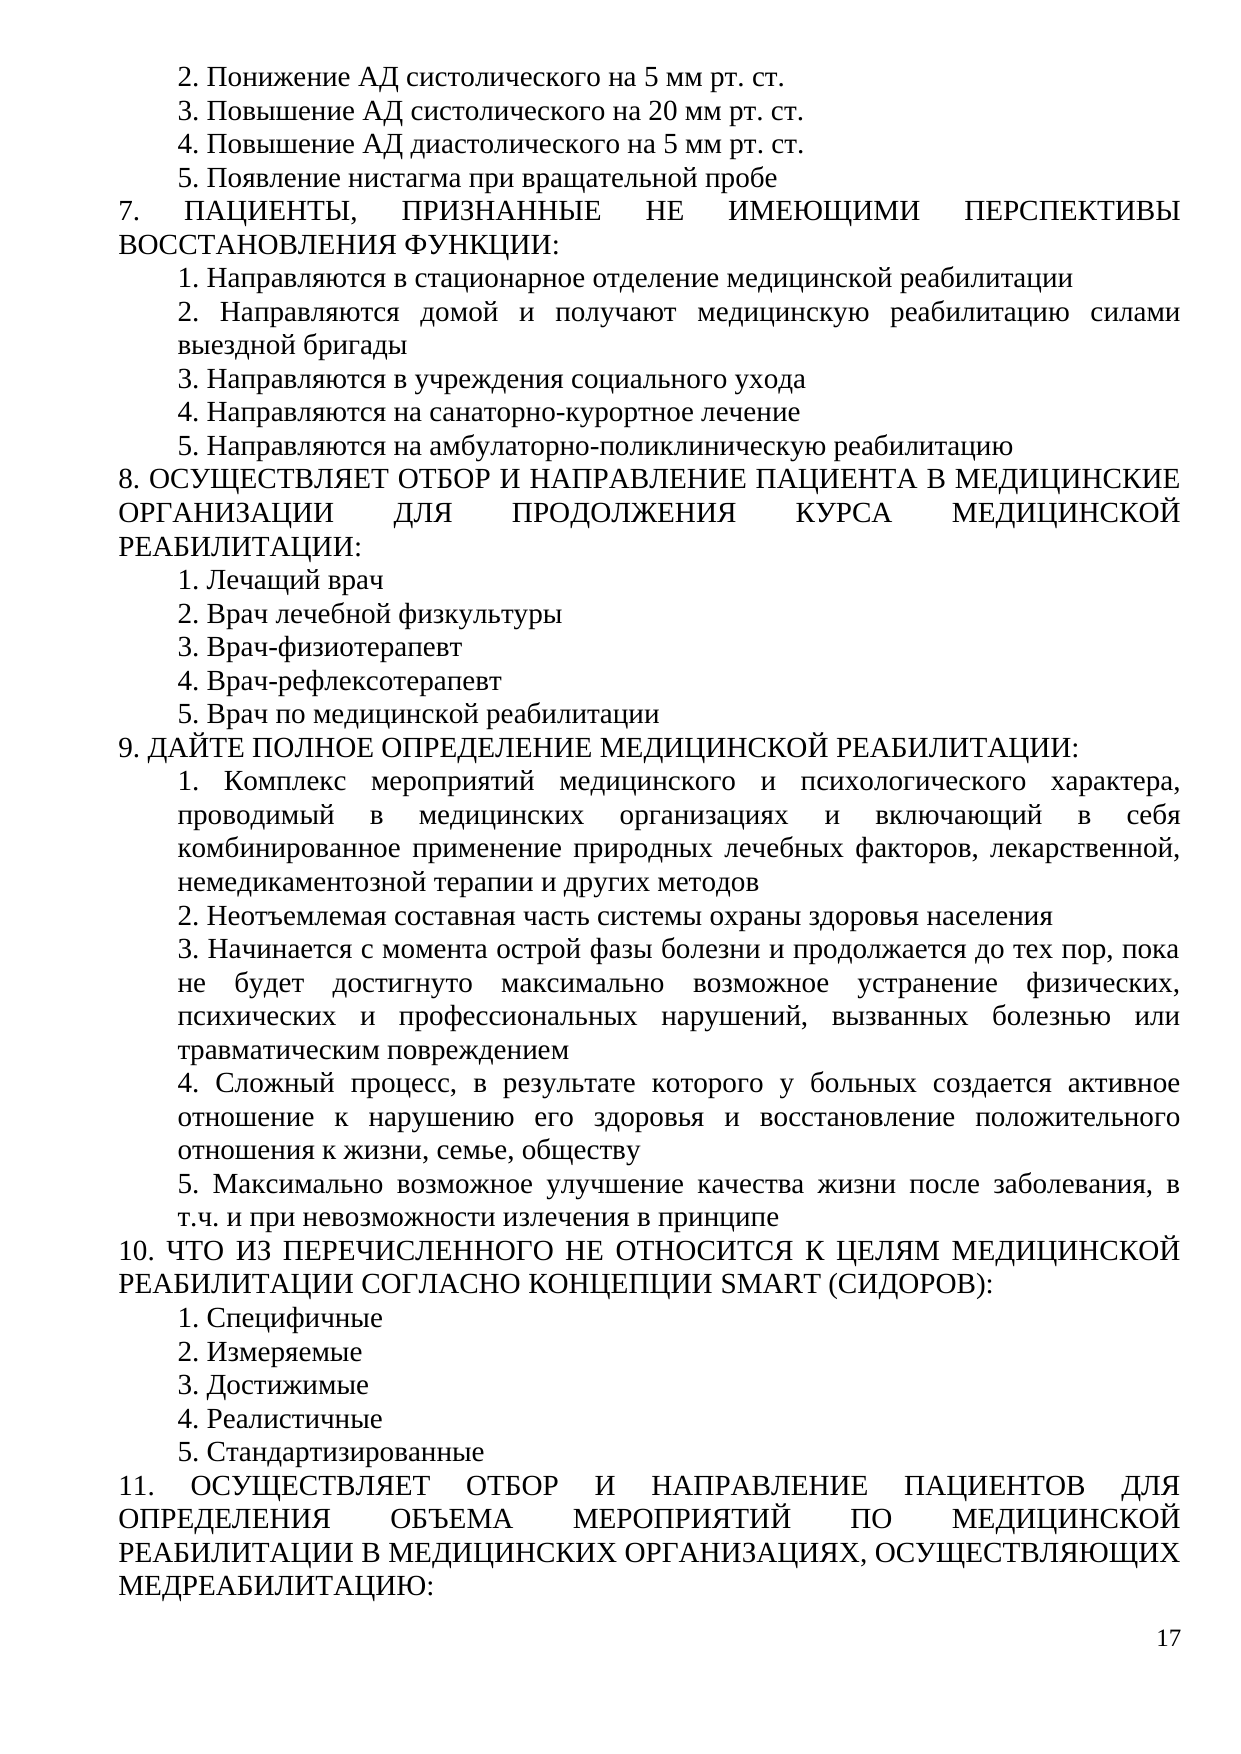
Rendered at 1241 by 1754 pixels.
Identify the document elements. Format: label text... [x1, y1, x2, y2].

text 1. Специфичные [177, 1300, 1181, 1334]
text 3. Начинается с момента острой фазы болезни и продолжается до тех пор, пока не будет достигнуто максимально возможное устранение физических, психических и профессиональных нарушений, вызванных болезнью или травматическим повреждением [177, 931, 1181, 1065]
text 5. Врач по медицинской реабилитации [177, 696, 1181, 730]
text 4. Повышение АД диастолического на 5 мм рт. ст. [177, 126, 1181, 160]
text 5. Стандартизированные [177, 1434, 1181, 1468]
text 5. Появление нистагма при вращательной пробе [177, 160, 1181, 193]
text 5. Максимально возможное улучшение качества жизни после заболевания, в т.ч. и при невозможности излечения в принципе [177, 1166, 1181, 1233]
text 2. Понижение АД систолического на 5 мм рт. ст. [177, 59, 1114, 93]
text 5. Направляются на амбулаторно-поликлиническую реабилитацию [177, 428, 1181, 462]
text 1. Комплекс мероприятий медицинского и психологического характера, проводимый в медицинских организациях и включающий в себя комбинированное применение природных лечебных факторов, лекарственной, немедикаментозной терапии и других методов [177, 763, 1181, 898]
text 3. Достижимые [177, 1367, 1181, 1401]
text 1. Лечащий врач [177, 562, 1181, 596]
text 11. Осуществляет отбор и направление пациентов для определения объема мероприятий по медицинской реабилитации в медицинских организациях, осуществляющих медреабилитацию: [118, 1468, 1181, 1602]
text 7. Пациенты, признанные не имеющими перспективы восстановления функции: [118, 193, 1181, 260]
text 9. Дайте полное определение медицинской реабилитации: [118, 730, 1181, 763]
text 8. Осуществляет отбор и направление пациента в медицинские организации для продолжения курса медицинской реабилитации: [118, 462, 1181, 562]
text 2. Направляются домой и получают медицинскую реабилитацию силами выездной бригады [177, 294, 1181, 361]
text 3. Повышение АД систолического на 20 мм рт. ст. [177, 93, 1181, 126]
text 3. Врач-физиотерапевт [177, 629, 1181, 663]
text 1. Направляются в стационарное отделение медицинской реабилитации [177, 260, 1181, 294]
text 2. Измеряемые [177, 1334, 1181, 1367]
text 4. Реалистичные [177, 1401, 1181, 1434]
text 4. Сложный процесс, в результате которого у больных создается активное отношение к нарушению его здоровья и восстановление положительного отношения к жизни, семье, обществу [177, 1065, 1181, 1166]
text 10. Что из перечисленного не относится к целям медицинской реабилитации согласно концепции SMART (СИДоРОВ): [118, 1233, 1181, 1300]
text 2. Врач лечебной физкультуры [177, 596, 1181, 629]
text 4. Направляются на санаторно-курортное лечение [177, 394, 1058, 428]
text 2. Неотъемлемая составная часть системы охраны здоровья населения [177, 898, 1181, 931]
text 3. Направляются в учреждения социального ухода [177, 361, 1058, 394]
text 4. Врач-рефлексотерапевт [177, 663, 1181, 696]
